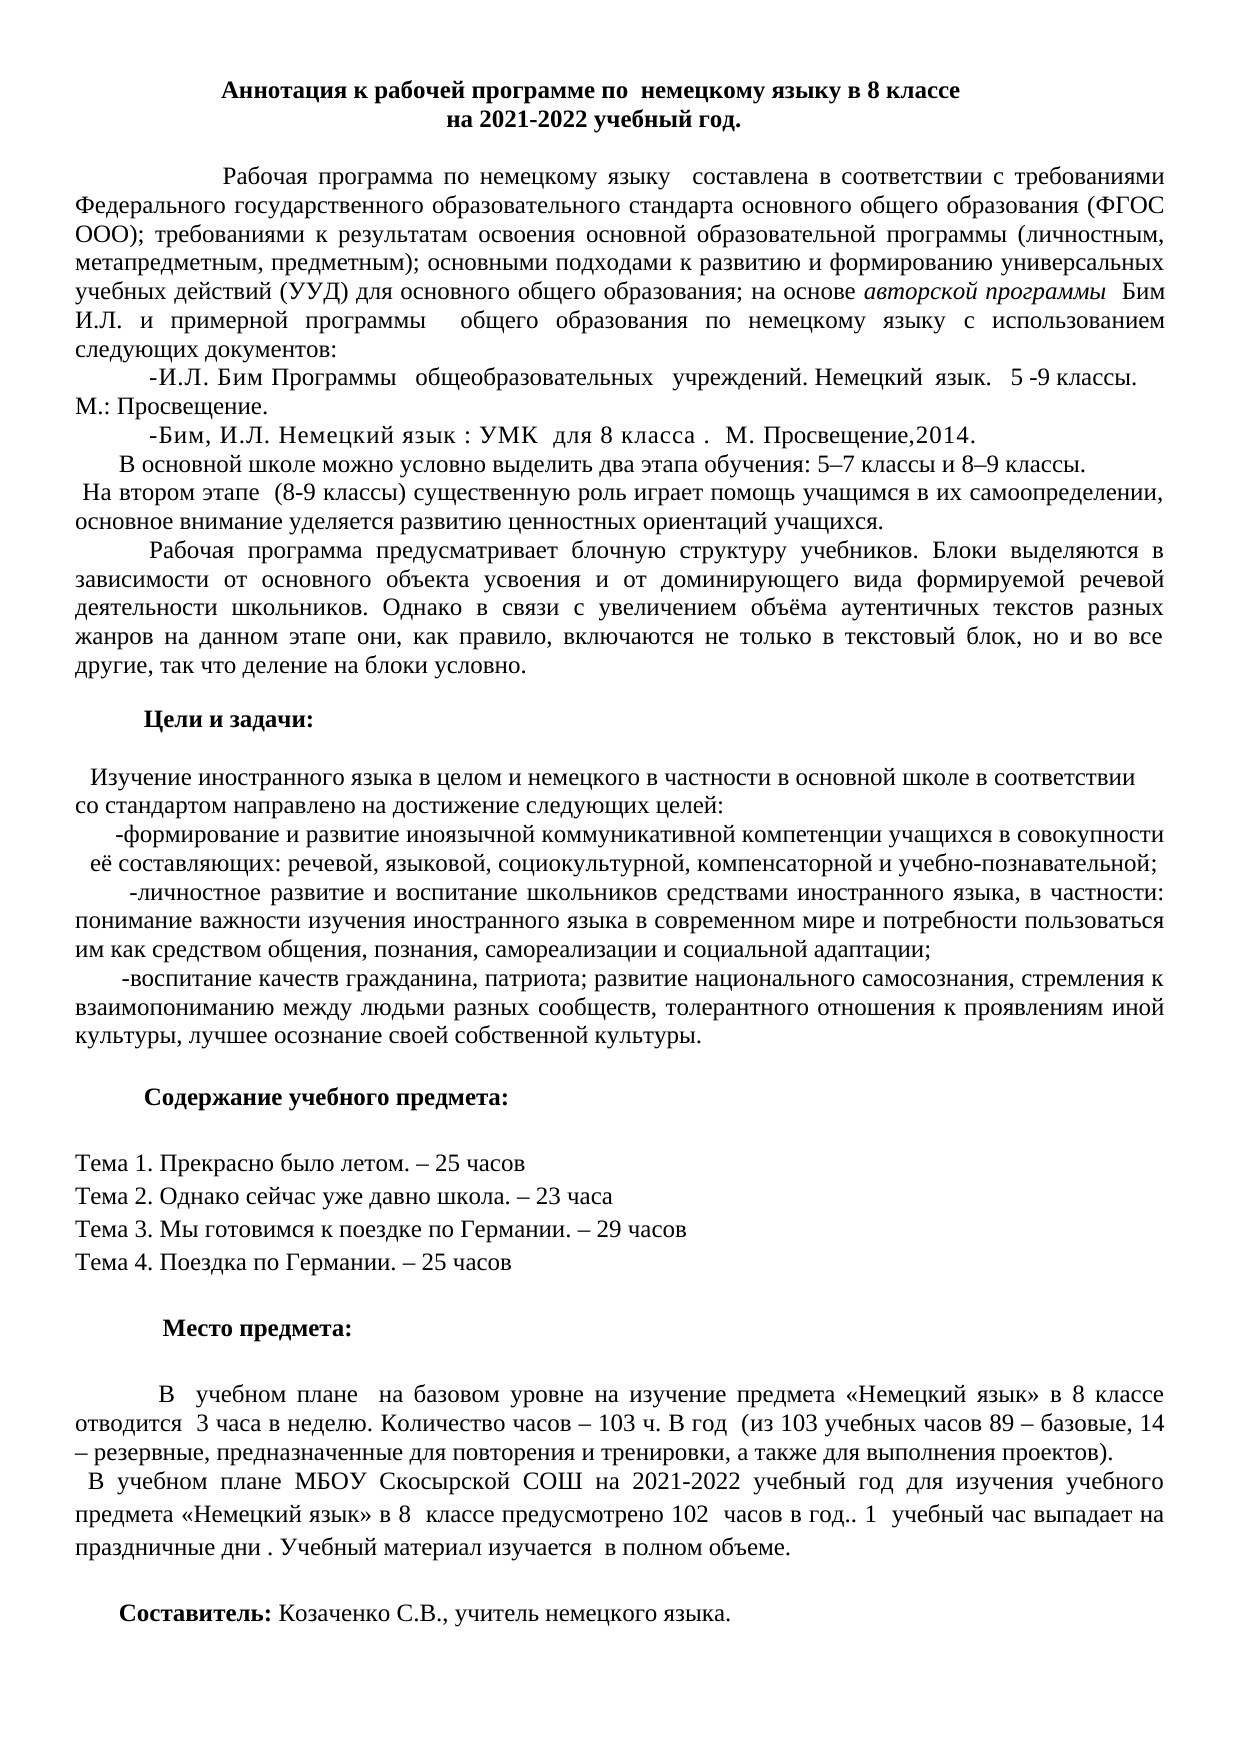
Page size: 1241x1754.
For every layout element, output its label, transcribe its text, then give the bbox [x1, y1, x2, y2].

text Составитель: Козаченко С.В., учитель немецкого языка. [75, 1598, 1165, 1627]
text Тема 1. Прекрасно было летом. – 25 часов [75, 1148, 1165, 1177]
text Тема 3. Мы готовимся к поездке по Германии. – 29 часов [75, 1214, 1165, 1243]
text -личностное развитие и воспитание школьников средствами иностранного языка, в частности: понимание важности изучения иностранного языка в современном мире и потребности пользоваться им как средством общения, познания, самореализации и социальной адаптации; [75, 877, 1165, 963]
text -воспитание качеств гражданина, патриота; развитие национального самосознания, стремления к взаимопониманию между людьми разных сообществ, толерантного отношения к проявлениям иной культуры, лучшее осознание своей собственной культуры. [75, 963, 1165, 1049]
text Содержание учебного предмета: [75, 1082, 1165, 1111]
text Рабочая программа по немецкому языку составлена в соответствии с требованиями Федерального государственного образовательного стандарта основного общего образования (ФГОС ООО); требованиями к результатам освоения основной образовательной программы (личностным, метапредметным, предметным); основными подходами к развитию и формированию универсальных учебных действий (УУД) для основного общего образования; на основе авторской программы Бим И.Л. и примерной программы общего образования по немецкому языку с использованием следующих документов: [75, 161, 1165, 362]
text Тема 4. Поездка по Германии. – 25 часов [75, 1247, 1165, 1276]
text Тема 2. Однако сейчас уже давно школа. – 23 часа [75, 1181, 1165, 1210]
text Изучение иностранного языка в целом и немецкого в частности в основной школе в соответствии со стандартом направлено на достижение следующих целей: [75, 762, 1165, 819]
text В основной школе можно условно выделить два этапа обучения: 5–7 классы и 8–9 классы. [75, 449, 1165, 477]
text -формирование и развитие иноязычной коммуникативной компетенции учащихся в совокупности её составляющих: речевой, языковой, социокультурной, компенсаторной и учебно-познавательной; [90, 819, 1165, 877]
text Цели и задачи: [75, 704, 1165, 732]
text Аннотация к рабочей программе по немецкому языку в 8 классе [0, 75, 1195, 104]
text Рабочая программа предусматривает блочную структуру учебников. Блоки выделяются в зависимости от основного объекта усвоения и от доминирующего вида формируемой речевой деятельности школьников. Однако в связи с увеличением объёма аутентичных текстов разных жанров на данном этапе они, как правило, включаются не только в текстовый блок, но и во все другие, так что деление на блоки условно. [75, 535, 1165, 679]
text -И.Л. Бим Программы общеобразовательных учреждений. Немецкий язык. 5 -9 классы. М.: Просвещение. [75, 362, 1165, 420]
text В учебном плане на базовом уровне на изучение предмета «Немецкий язык» в 8 классе отводится 3 часа в неделю. Количество часов – 103 ч. В год (из 103 учебных часов 89 – базовые, 14 – резервные, предназначенные для повторения и тренировки, а также для выполнения проектов). [75, 1379, 1165, 1466]
text На втором этапе (8-9 классы) существенную роль играет помощь учащимся в их самоопределении, основное внимание уделяется развитию ценностных ориентаций учащихся. [75, 477, 1165, 535]
text В учебном плане МБОУ Скосырской СОШ на 2021-2022 учебный год для изучения учебного предмета «Немецкий язык» в 8 классе предусмотрено 102 часов в год.. 1 учебный час выпадает на праздничные дни . Учебный материал изучается в полном объеме. [75, 1466, 1165, 1561]
text на 2021-2022 учебный год. [0, 104, 1195, 132]
text Место предмета: [75, 1313, 1165, 1342]
text -Бим, И.Л. Немецкий язык : УМК для 8 класса . М. Просвещение,2014. [75, 420, 1165, 449]
